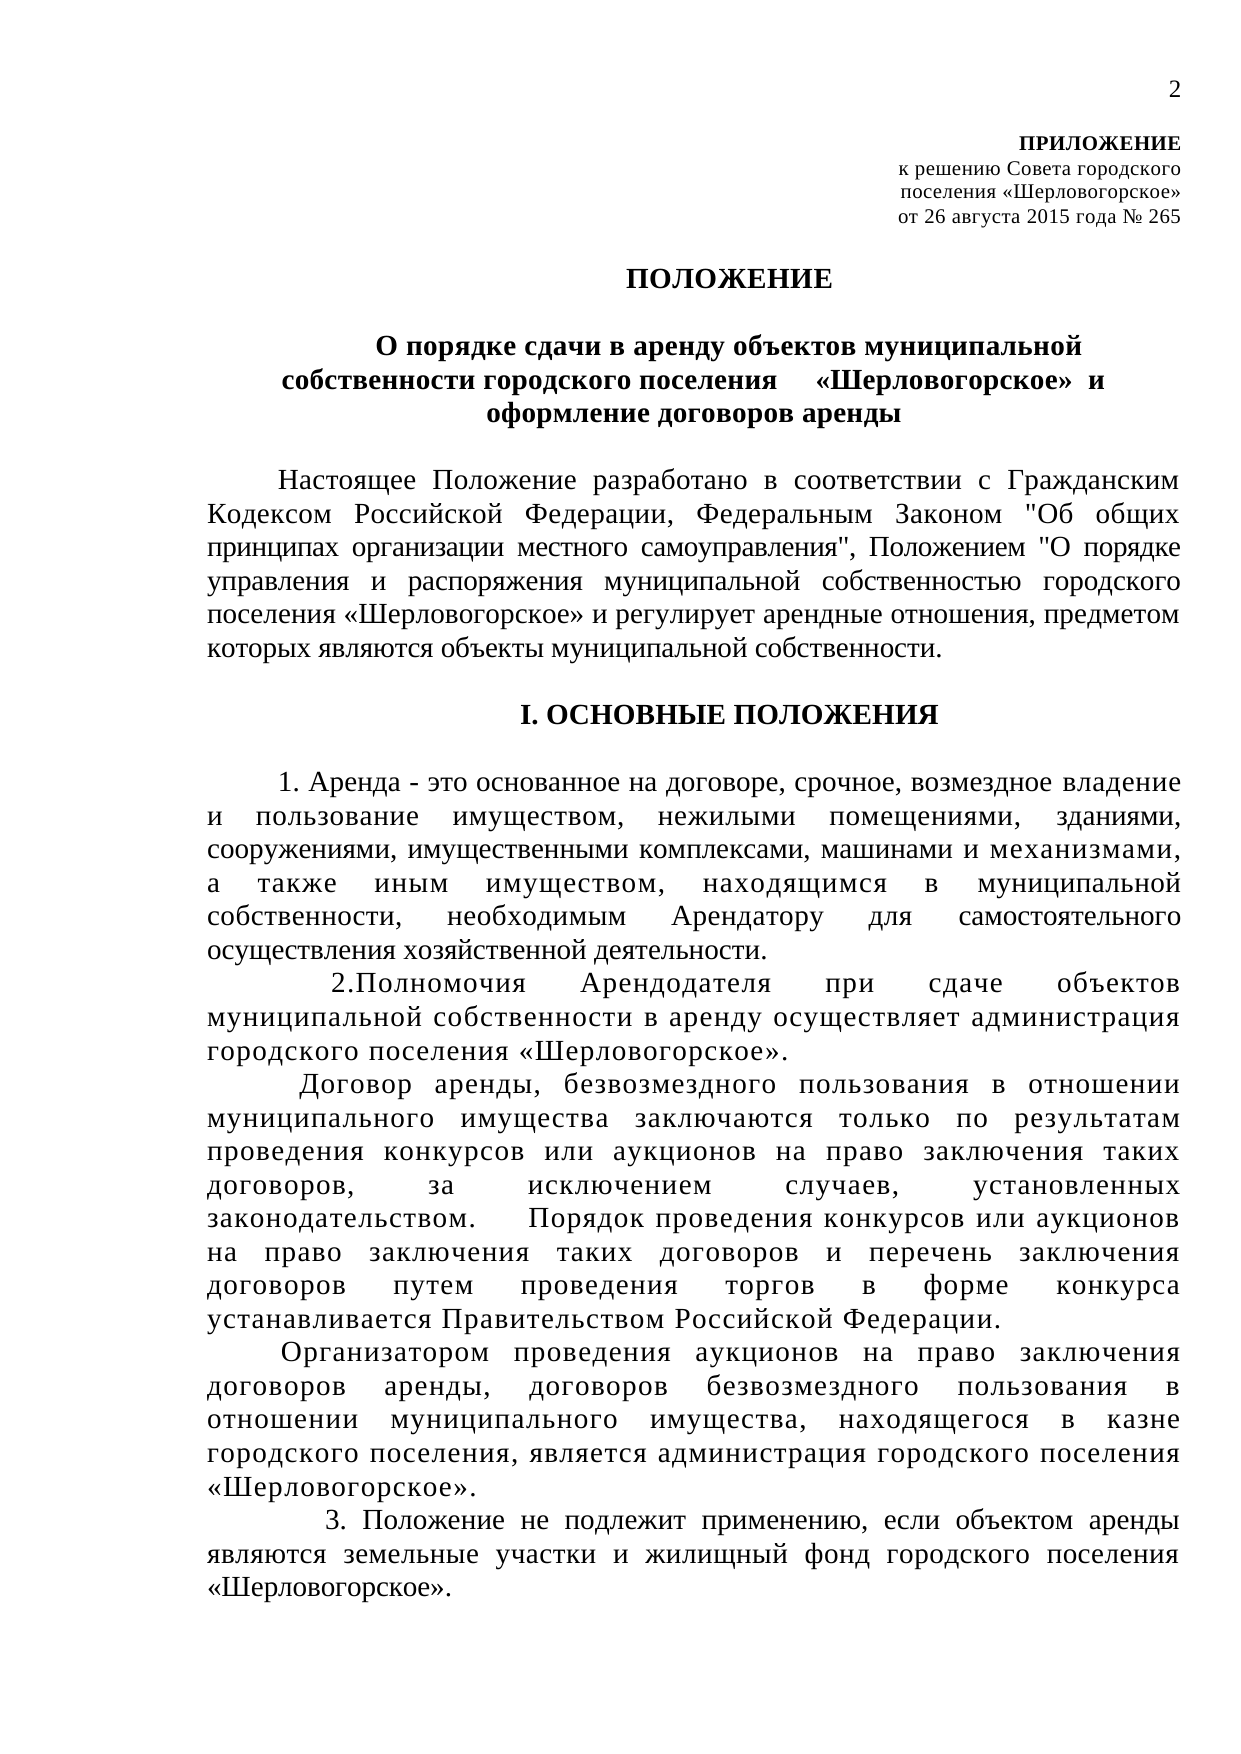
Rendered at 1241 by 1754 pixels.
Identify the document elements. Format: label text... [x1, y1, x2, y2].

text ПОЛОЖЕНИЕ [207, 261, 1181, 295]
text от 26 августа 2015 года № 265 [207, 203, 1181, 228]
text поселения «Шерловогорское» [207, 179, 1181, 203]
text 1. Аренда - это основанное на договоре, срочное, возмездное владение и пользование имуществом, нежилыми помещениями, зданиями, сооружениями, имущественными комплексами, машинами и механизмами, а также иным имуществом, находящимся в муниципальной собственности, необходимым Арендатору для самостоятельного осуществления хозяйственной деятельности. [207, 764, 1181, 966]
text к решению Совета городского [207, 155, 1181, 179]
text 3. Положение не подлежит применению, если объектом аренды являются земельные участки и жилищный фонд городского поселения «Шерловогорское». [207, 1502, 1181, 1603]
text 2.Полномочия Арендодателя при сдаче объектов муниципальной собственности в аренду осуществляет администрация городского поселения «Шерловогорское». [207, 966, 1181, 1066]
text Организатором проведения аукционов на право заключения договоров аренды, договоров безвозмездного пользования в отношении муниципального имущества, находящегося в казне городского поселения, является администрация городского поселения «Шерловогорское». [207, 1334, 1181, 1502]
text О порядке сдачи в аренду объектов муниципальной собственности городского поселения «Шерловогорское» и оформление договоров аренды [207, 328, 1181, 429]
text I. ОСНОВНЫЕ ПОЛОЖЕНИЯ [207, 697, 1181, 731]
text Настоящее Положение разработано в соответствии с Гражданским Кодексом Российской Федерации, Федеральным Законом "Об общих принципах организации местного самоуправления", Положением "О порядке управления и распоряжения муниципальной собственностью городского поселения «Шерловогорское» и регулирует арендные отношения, предметом которых являются объекты муниципальной собственности. [207, 462, 1181, 664]
text Договор аренды, безвозмездного пользования в отношении муниципального имущества заключаются только по результатам проведения конкурсов или аукционов на право заключения таких договоров, за исключением случаев, установленных законодательством. Порядок проведения конкурсов или аукционов на право заключения таких договоров и перечень заключения договоров путем проведения торгов в форме конкурса устанавливается Правительством Российской Федерации. [207, 1066, 1181, 1334]
text ПРИЛОЖЕНИЕ [207, 131, 1181, 155]
